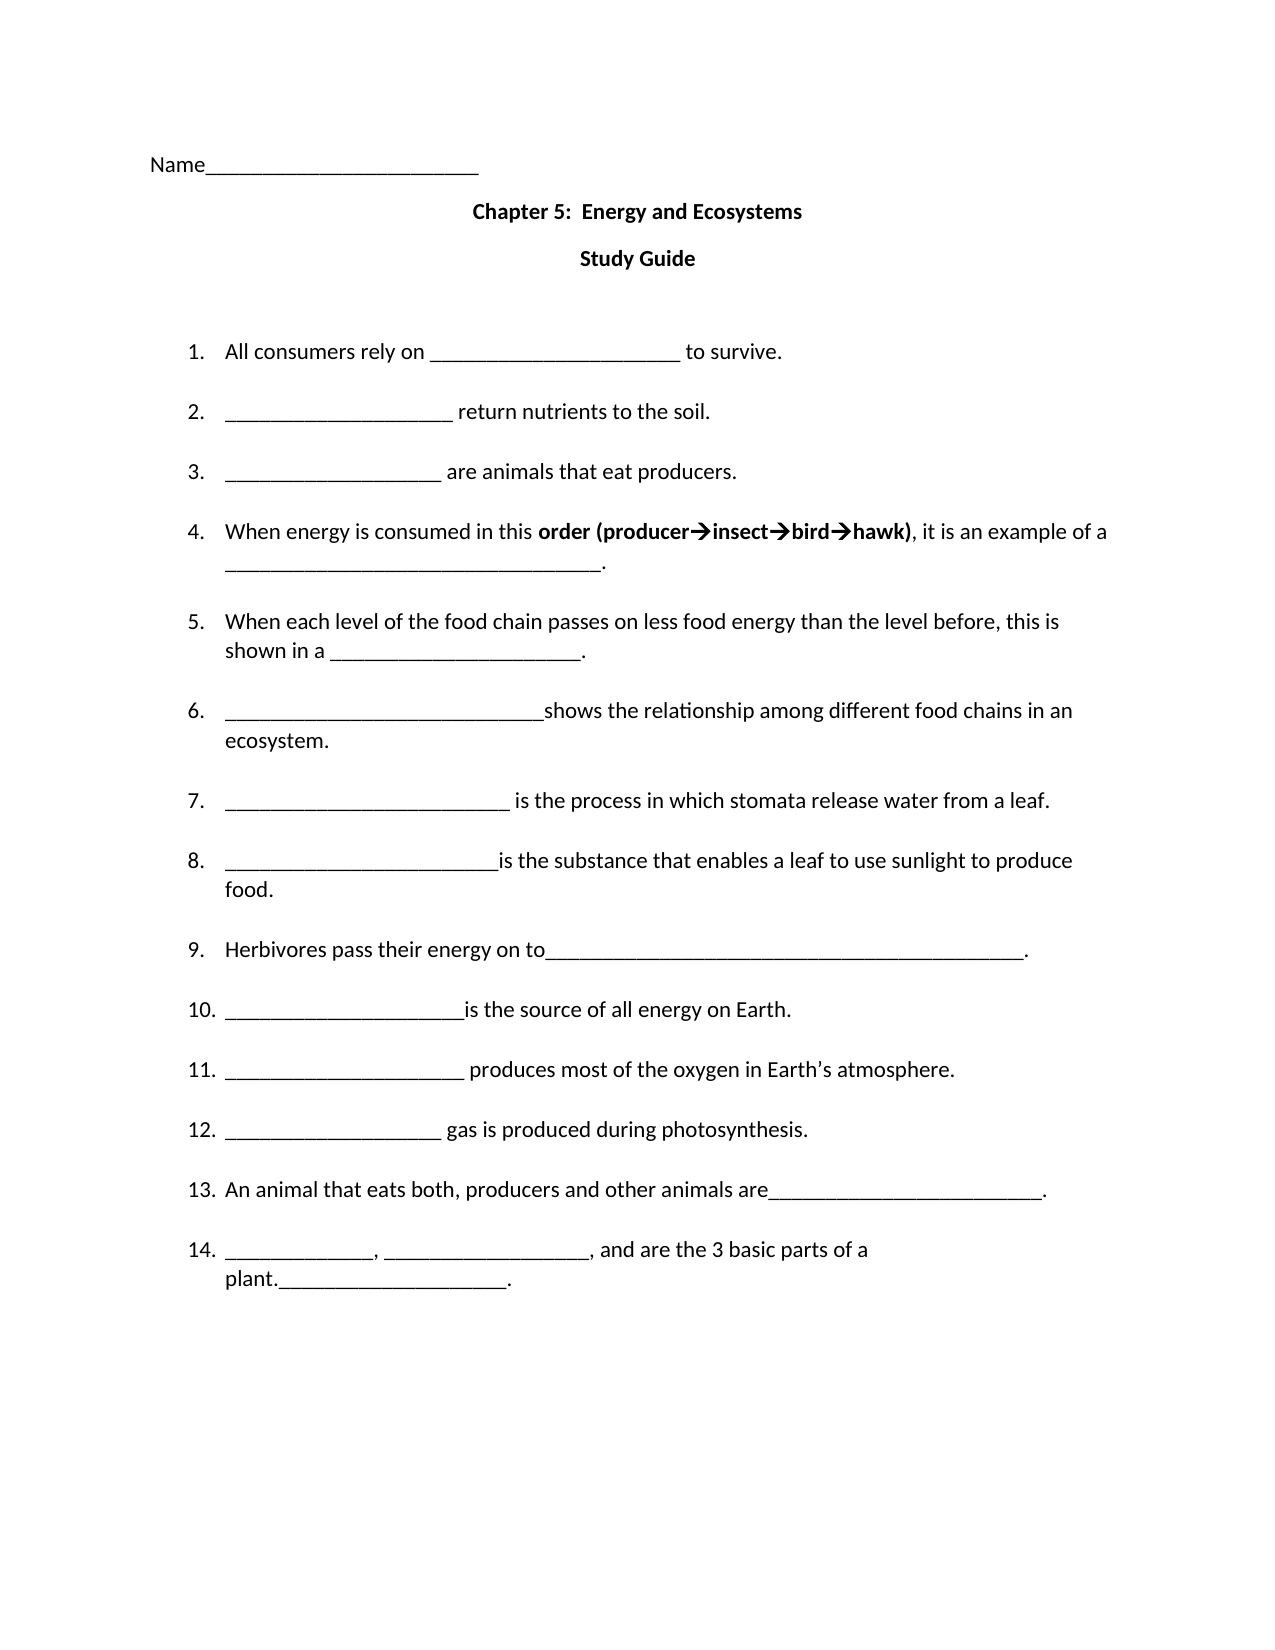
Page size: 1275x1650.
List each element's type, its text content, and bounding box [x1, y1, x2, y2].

text Chapter 5: Energy and Ecosystems [150, 197, 1125, 225]
list ____________________ return nutrients to the soil. [187, 397, 1125, 425]
list _____________________ produces most of the oxygen in Earth’s atmosphere. [187, 1055, 1125, 1083]
list ________________________is the substance that enables a leaf to use sunlight to produce food. [187, 846, 1125, 903]
list ____________________________shows the relationship among different food chains in an ecosystem. [187, 696, 1125, 754]
text Study Guide [150, 244, 1125, 272]
list _____________________is the source of all energy on Earth. [187, 995, 1125, 1023]
list When energy is consumed in this order (producerinsectbirdhawk), it is an example of a _________________________________. [187, 517, 1125, 575]
list _________________________ is the process in which stomata release water from a leaf. [187, 786, 1125, 814]
list An animal that eats both, producers and other animals are________________________. [187, 1175, 1125, 1203]
list Herbivores pass their energy on to__________________________________________. [187, 935, 1125, 963]
list _____________, __________________, and are the 3 basic parts of a plant.____________________. [187, 1235, 1125, 1293]
list ___________________ gas is produced during photosynthesis. [187, 1115, 1125, 1143]
list ___________________ are animals that eat producers. [187, 457, 1125, 485]
list All consumers rely on ______________________ to survive. [187, 337, 1125, 366]
list When each level of the food chain passes on less food energy than the level before, this is shown in a ______________________. [187, 607, 1125, 664]
text Name________________________ [150, 150, 1125, 178]
